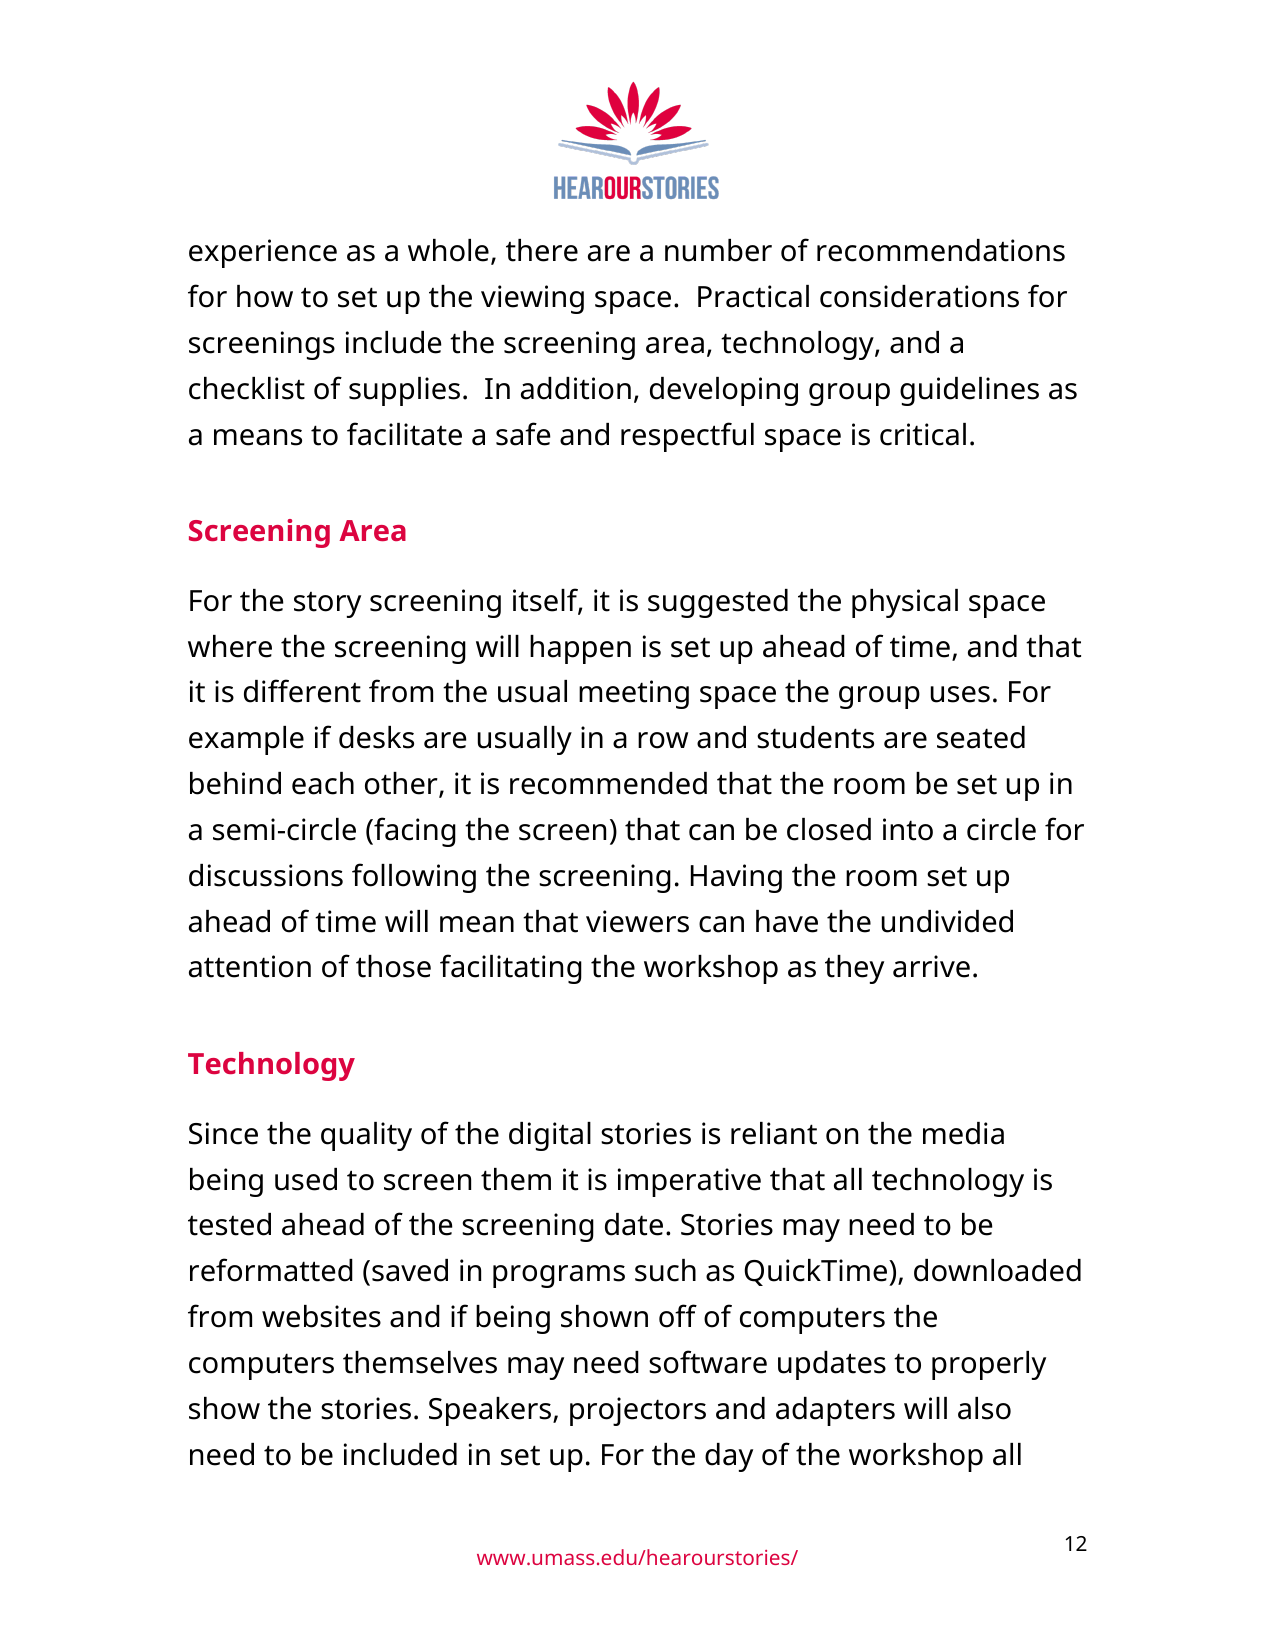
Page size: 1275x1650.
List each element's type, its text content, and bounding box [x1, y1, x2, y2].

text For the story screening itself, it is suggested the physical space where the screening will happen is set up ahead of time, and that it is different from the usual meeting space the group uses. For example if desks are usually in a row and students are seated behind each other, it is recommended that the room be set up in a semi-circle (facing the screen) that can be closed into a circle for discussions following the screening. Having the room set up ahead of time will mean that viewers can have the undivided attention of those facilitating the workshop as they arrive. [187, 574, 1087, 987]
text Screening Area [187, 508, 1087, 549]
picture [549, 75, 726, 218]
text Technology [187, 1041, 1087, 1082]
